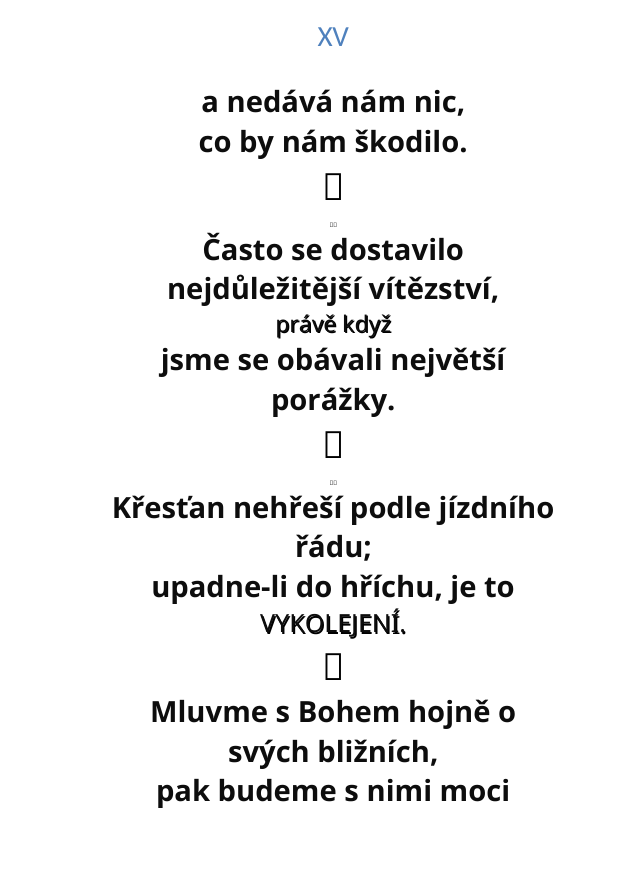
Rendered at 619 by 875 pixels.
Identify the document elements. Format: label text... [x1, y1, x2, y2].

text  [106, 161, 560, 212]
text a nedává nám nic, [106, 81, 560, 121]
text jsme se obávali největší porážky. [106, 339, 560, 419]
text Často se dostavilo nejdůležitější vítězství, [106, 229, 560, 308]
text  [106, 640, 560, 691]
text Mluvme s Bohem hojně o svých bližních, [106, 691, 560, 771]
text pak budeme s nimi moci [106, 771, 560, 810]
text právě když [106, 308, 560, 339]
text co by nám škodilo. [106, 121, 560, 161]
text Křesťan nehřeší podle jízdního řádu; [106, 487, 560, 566]
text upadne-li do hříchu, je to VYKOLEJENÍ. [106, 566, 560, 640]
text  [106, 419, 560, 470]
